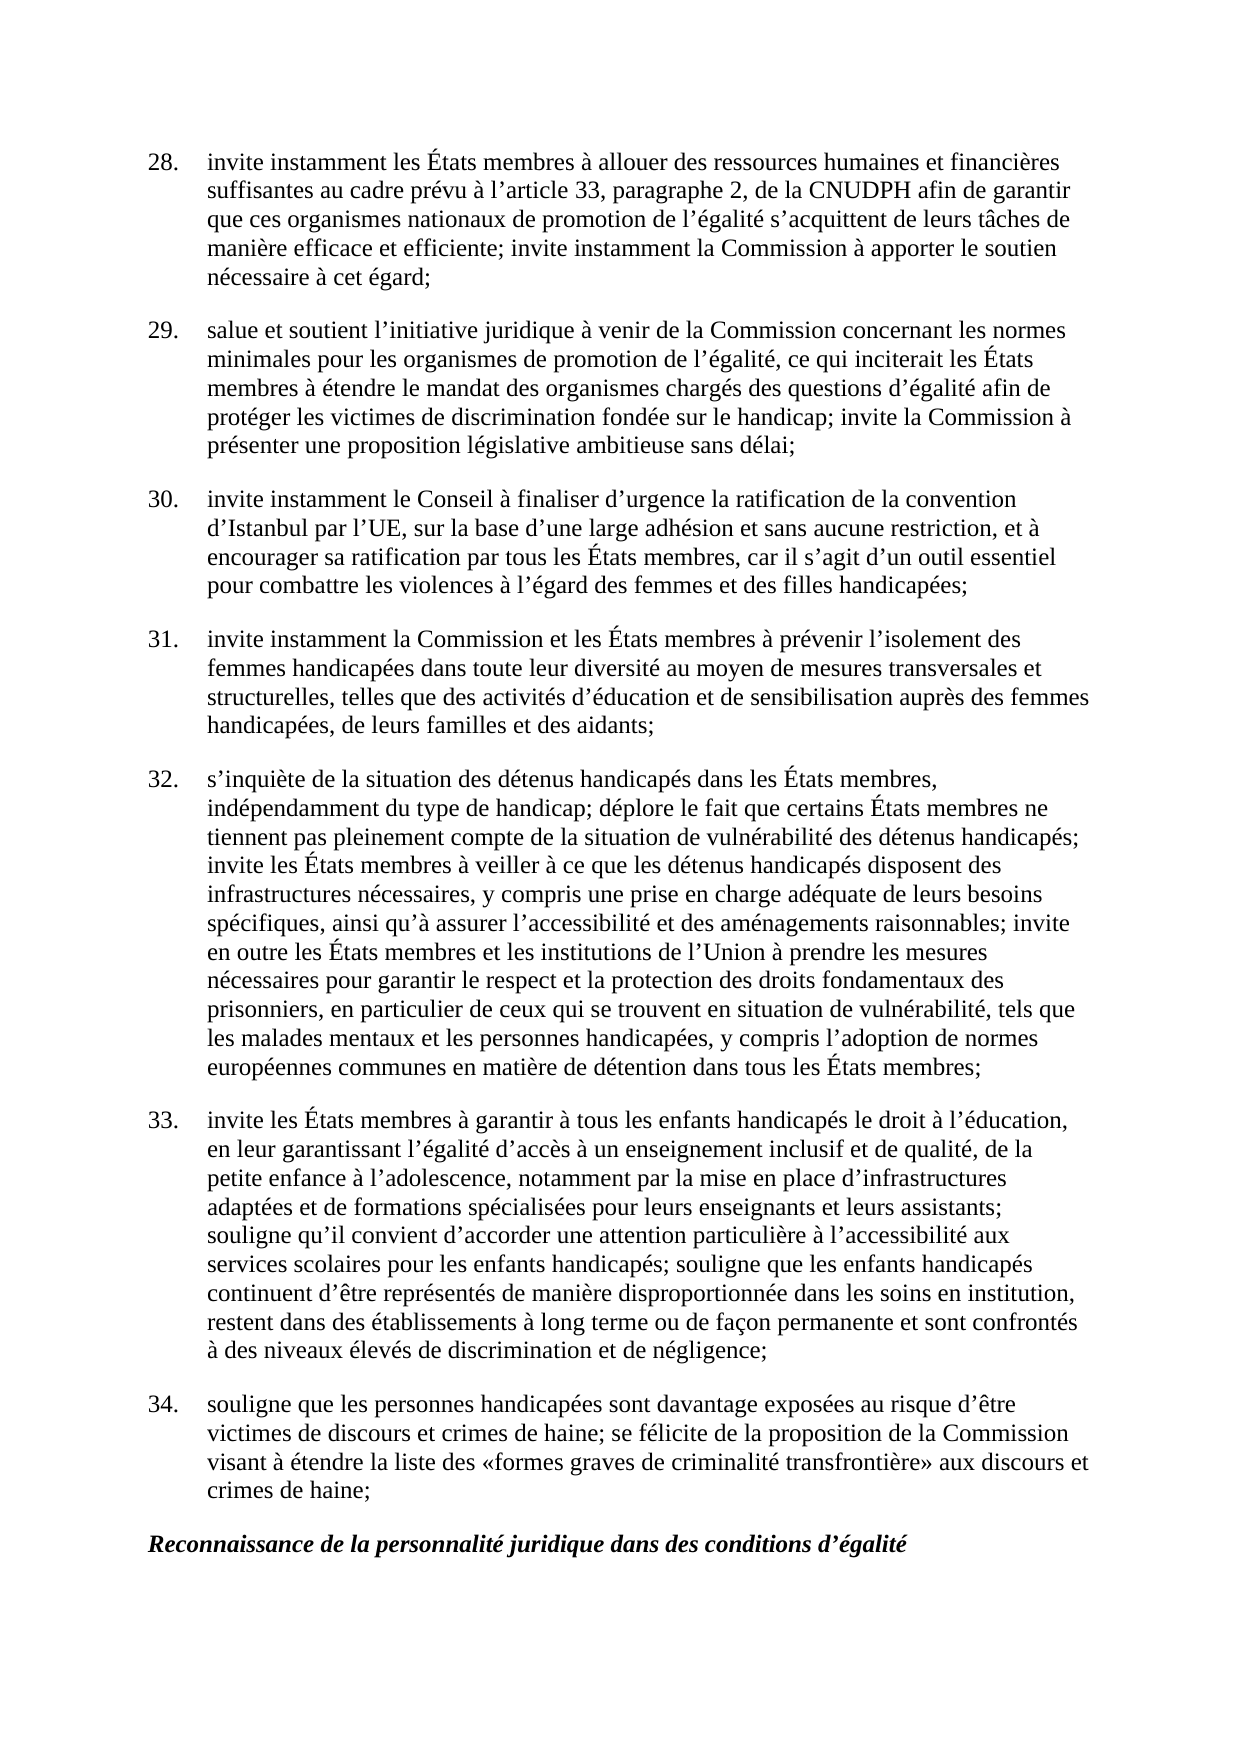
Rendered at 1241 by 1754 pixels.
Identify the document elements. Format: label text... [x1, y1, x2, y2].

text 29. salue et soutient l’initiative juridique à venir de la Commission concernant les normes minimales pour les organismes de promotion de l’égalité, ce qui inciterait les États membres à étendre le mandat des organismes chargés des questions d’égalité afin de protéger les victimes de discrimination fondée sur le handicap; invite la Commission à présenter une proposition législative ambitieuse sans délai; [148, 316, 1092, 459]
text 28. invite instamment les États membres à allouer des ressources humaines et financières suffisantes au cadre prévu à l’article 33, paragraphe 2, de la CNUDPH afin de garantir que ces organismes nationaux de promotion de l’égalité s’acquittent de leurs tâches de manière efficace et efficiente; invite instamment la Commission à apporter le soutien nécessaire à cet égard; [148, 147, 1092, 291]
text 31. invite instamment la Commission et les États membres à prévenir l’isolement des femmes handicapées dans toute leur diversité au moyen de mesures transversales et structurelles, telles que des activités d’éducation et de sensibilisation auprès des femmes handicapées, de leurs familles et des aidants; [148, 624, 1092, 739]
text 33. invite les États membres à garantir à tous les enfants handicapés le droit à l’éducation, en leur garantissant l’égalité d’accès à un enseignement inclusif et de qualité, de la petite enfance à l’adolescence, notamment par la mise en place d’infrastructures adaptées et de formations spécialisées pour leurs enseignants et leurs assistants; souligne qu’il convient d’accorder une attention particulière à l’accessibilité aux services scolaires pour les enfants handicapés; souligne que les enfants handicapés continuent d’être représentés de manière disproportionnée dans les soins en institution, restent dans des établissements à long terme ou de façon permanente et sont confrontés à des niveaux élevés de discrimination et de négligence; [148, 1106, 1092, 1364]
text 32. s’inquiète de la situation des détenus handicapés dans les États membres, indépendamment du type de handicap; déplore le fait que certains États membres ne tiennent pas pleinement compte de la situation de vulnérabilité des détenus handicapés; invite les États membres à veiller à ce que les détenus handicapés disposent des infrastructures nécessaires, y compris une prise en charge adéquate de leurs besoins spécifiques, ainsi qu’à assurer l’accessibilité et des aménagements raisonnables; invite en outre les États membres et les institutions de l’Union à prendre les mesures nécessaires pour garantir le respect et la protection des droits fondamentaux des prisonniers, en particulier de ceux qui se trouvent en situation de vulnérabilité, tels que les malades mentaux et les personnes handicapées, y compris l’adoption de normes européennes communes en matière de détention dans tous les États membres; [148, 764, 1092, 1081]
text 30. invite instamment le Conseil à finaliser d’urgence la ratification de la convention d’Istanbul par l’UE, sur la base d’une large adhésion et sans aucune restriction, et à encourager sa ratification par tous les États membres, car il s’agit d’un outil essentiel pour combattre les violences à l’égard des femmes et des filles handicapées; [148, 484, 1092, 599]
text Reconnaissance de la personnalité juridique dans des conditions d’égalité [148, 1529, 1092, 1558]
text 34. souligne que les personnes handicapées sont davantage exposées au risque d’être victimes de discours et crimes de haine; se félicite de la proposition de la Commission visant à étendre la liste des «formes graves de criminalité transfrontière» aux discours et crimes de haine; [148, 1389, 1092, 1504]
